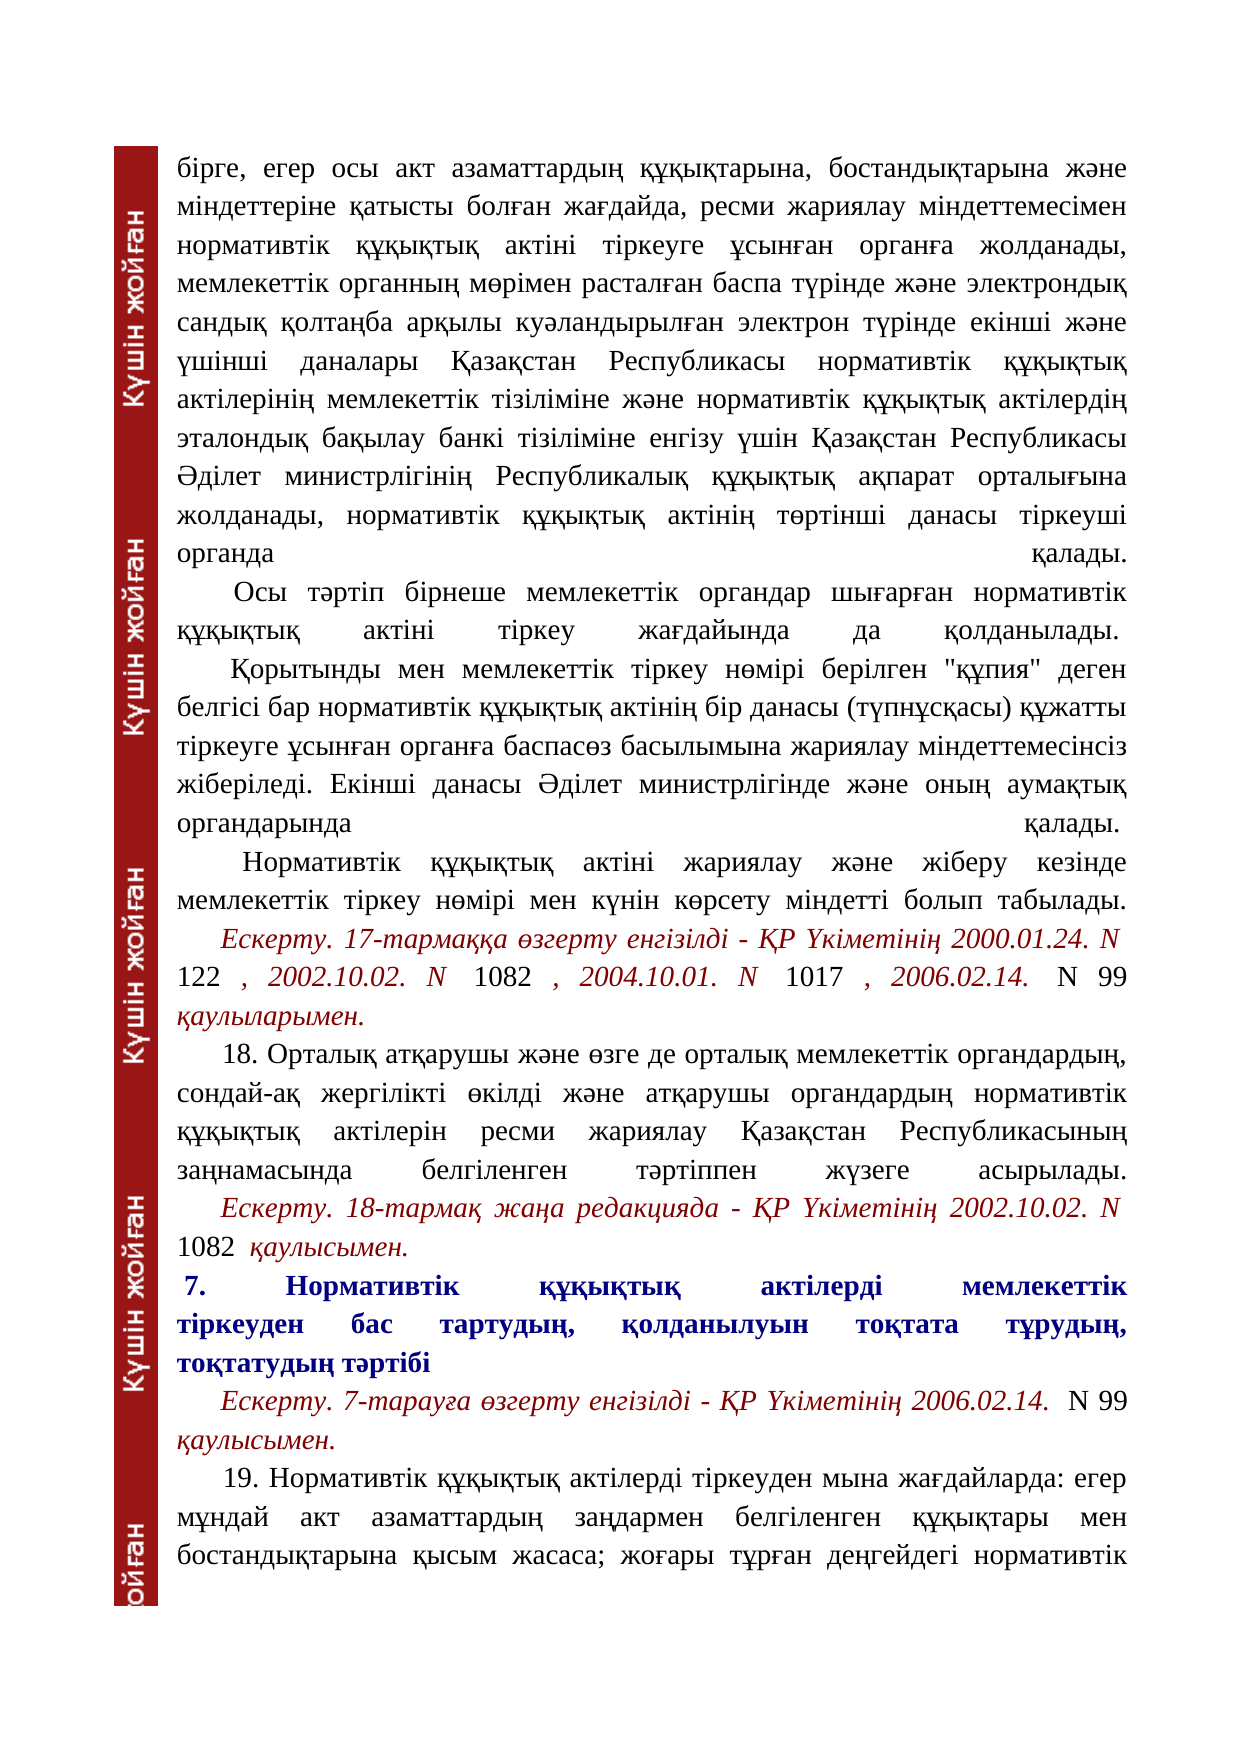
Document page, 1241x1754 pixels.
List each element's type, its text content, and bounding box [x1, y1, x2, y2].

text Ескерту. 7-тарауға өзгерту енгізілді - ҚР Үкіметінің 2006.02.14. N 99 қаулысымен. [112, 1383, 1128, 1455]
text 7. Нормативтік құқықтық актілерді мемлекеттік тіркеуден бас тартудың, қолданылуын тоқтата тұрудың, тоқтатудың тәртібі [112, 1268, 1128, 1378]
picture [114, 1571, 158, 1606]
picture [114, 1455, 158, 1460]
text 18. Орталық атқарушы және өзге де орталық мемлекеттiк органдардың, сондай-ақ жергiлiктi өкiлдi және атқарушы органдардың нормативтiк құқықтық актiлерiн ресми жариялау Қазақстан Республикасының заңнамасында белгiленген тәртiппен жүзеге асырылады. Ескерту. 18-тармақ жаңа редакцияда - ҚР Үкіметінің 2002.10.02. N 1082 қаулысымен. [112, 1036, 1128, 1263]
picture [114, 1378, 158, 1383]
picture [114, 1263, 158, 1268]
picture [114, 1031, 158, 1036]
picture [114, 146, 158, 150]
